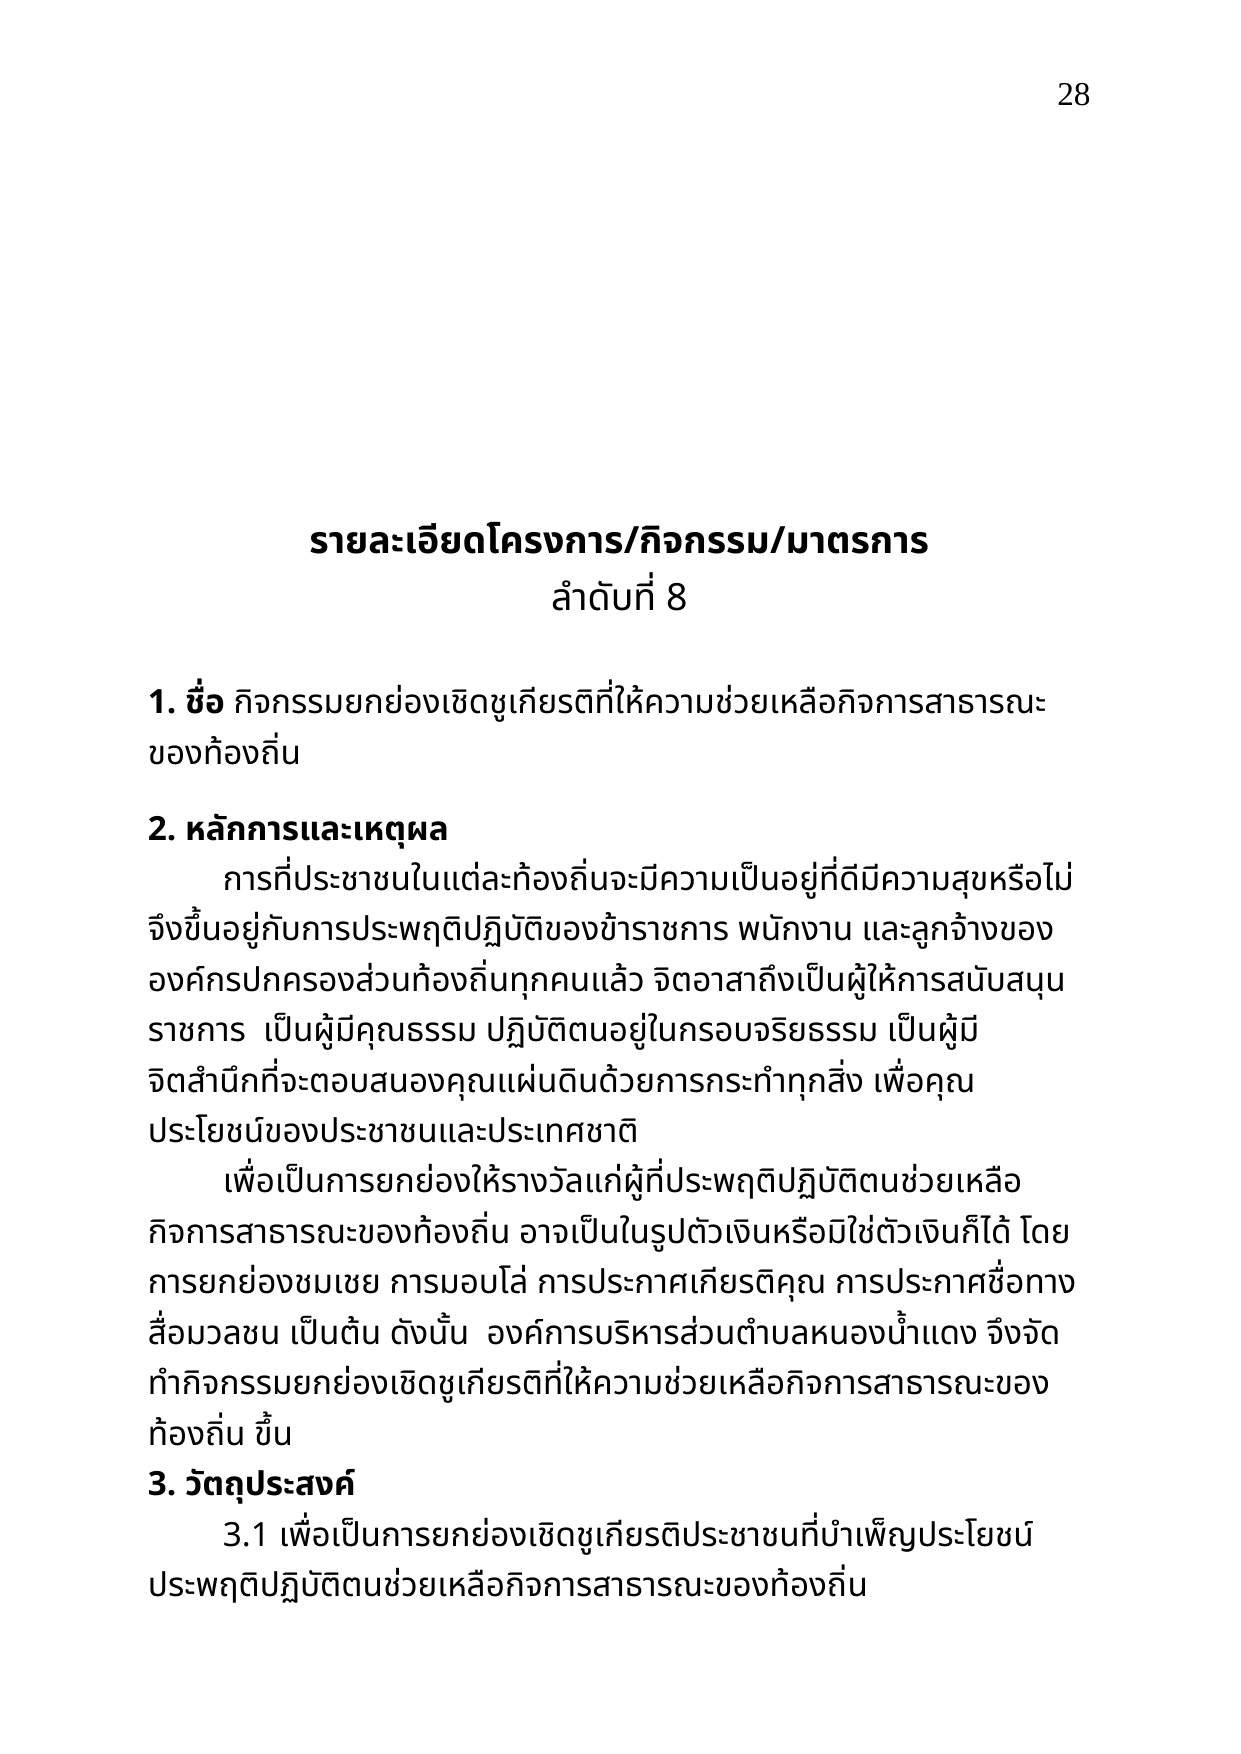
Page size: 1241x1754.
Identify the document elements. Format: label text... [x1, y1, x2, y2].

text ลำดับที่ 8 [148, 570, 1090, 627]
text 3. วัตถุประสงค์ [148, 1460, 1090, 1511]
text 3.1 เพื่อเป็นการยกย่องเชิดชูเกียรติประชาชนที่บำเพ็ญประโยชน์ประพฤติปฏิบัติตนช่วยเหลือกิจการสาธารณะของท้องถิ่น [148, 1511, 1090, 1612]
text การที่ประชาชนในแต่ละท้องถิ่นจะมีความเป็นอยู่ที่ดีมีความสุขหรือไม่ จึงขึ้นอยู่กับการประพฤติปฏิบัติของข้าราชการ พนักงาน และลูกจ้างขององค์กรปกครองส่วนท้องถิ่นทุกคนแล้ว จิตอาสาถึงเป็นผู้ให้การสนับสนุนราชการ เป็นผู้มีคุณธรรม ปฏิบัติตนอยู่ในกรอบจริยธรรม เป็นผู้มีจิตสำนึกที่จะตอบสนองคุณแผ่นดินด้วยการกระทำทุกสิ่ง เพื่อคุณประโยชน์ของประชาชนและประเทศชาติ [148, 855, 1090, 1157]
text รายละเอียดโครงการ/กิจกรรม/มาตรการ [148, 513, 1090, 570]
text 1. ชื่อ กิจกรรมยกย่องเชิดชูเกียรติที่ให้ความช่วยเหลือกิจการสาธารณะของท้องถิ่น [148, 678, 1090, 779]
text 2. หลักการและเหตุผล [148, 804, 1090, 855]
text เพื่อเป็นการยกย่องให้รางวัลแก่ผู้ที่ประพฤติปฏิบัติตนช่วยเหลือกิจการสาธารณะของท้องถิ่น อาจเป็นในรูปตัวเงินหรือมิใช่ตัวเงินก็ได้ โดยการยกย่องชมเชย การมอบโล่ การประกาศเกียรติคุณ การประกาศชื่อทางสื่อมวลชน เป็นต้น ดังนั้น องค์การบริหารส่วนตำบลหนองน้ำแดง จึงจัดทำกิจกรรมยกย่องเชิดชูเกียรติที่ให้ความช่วยเหลือกิจการสาธารณะของท้องถิ่น ขึ้น [148, 1157, 1090, 1460]
